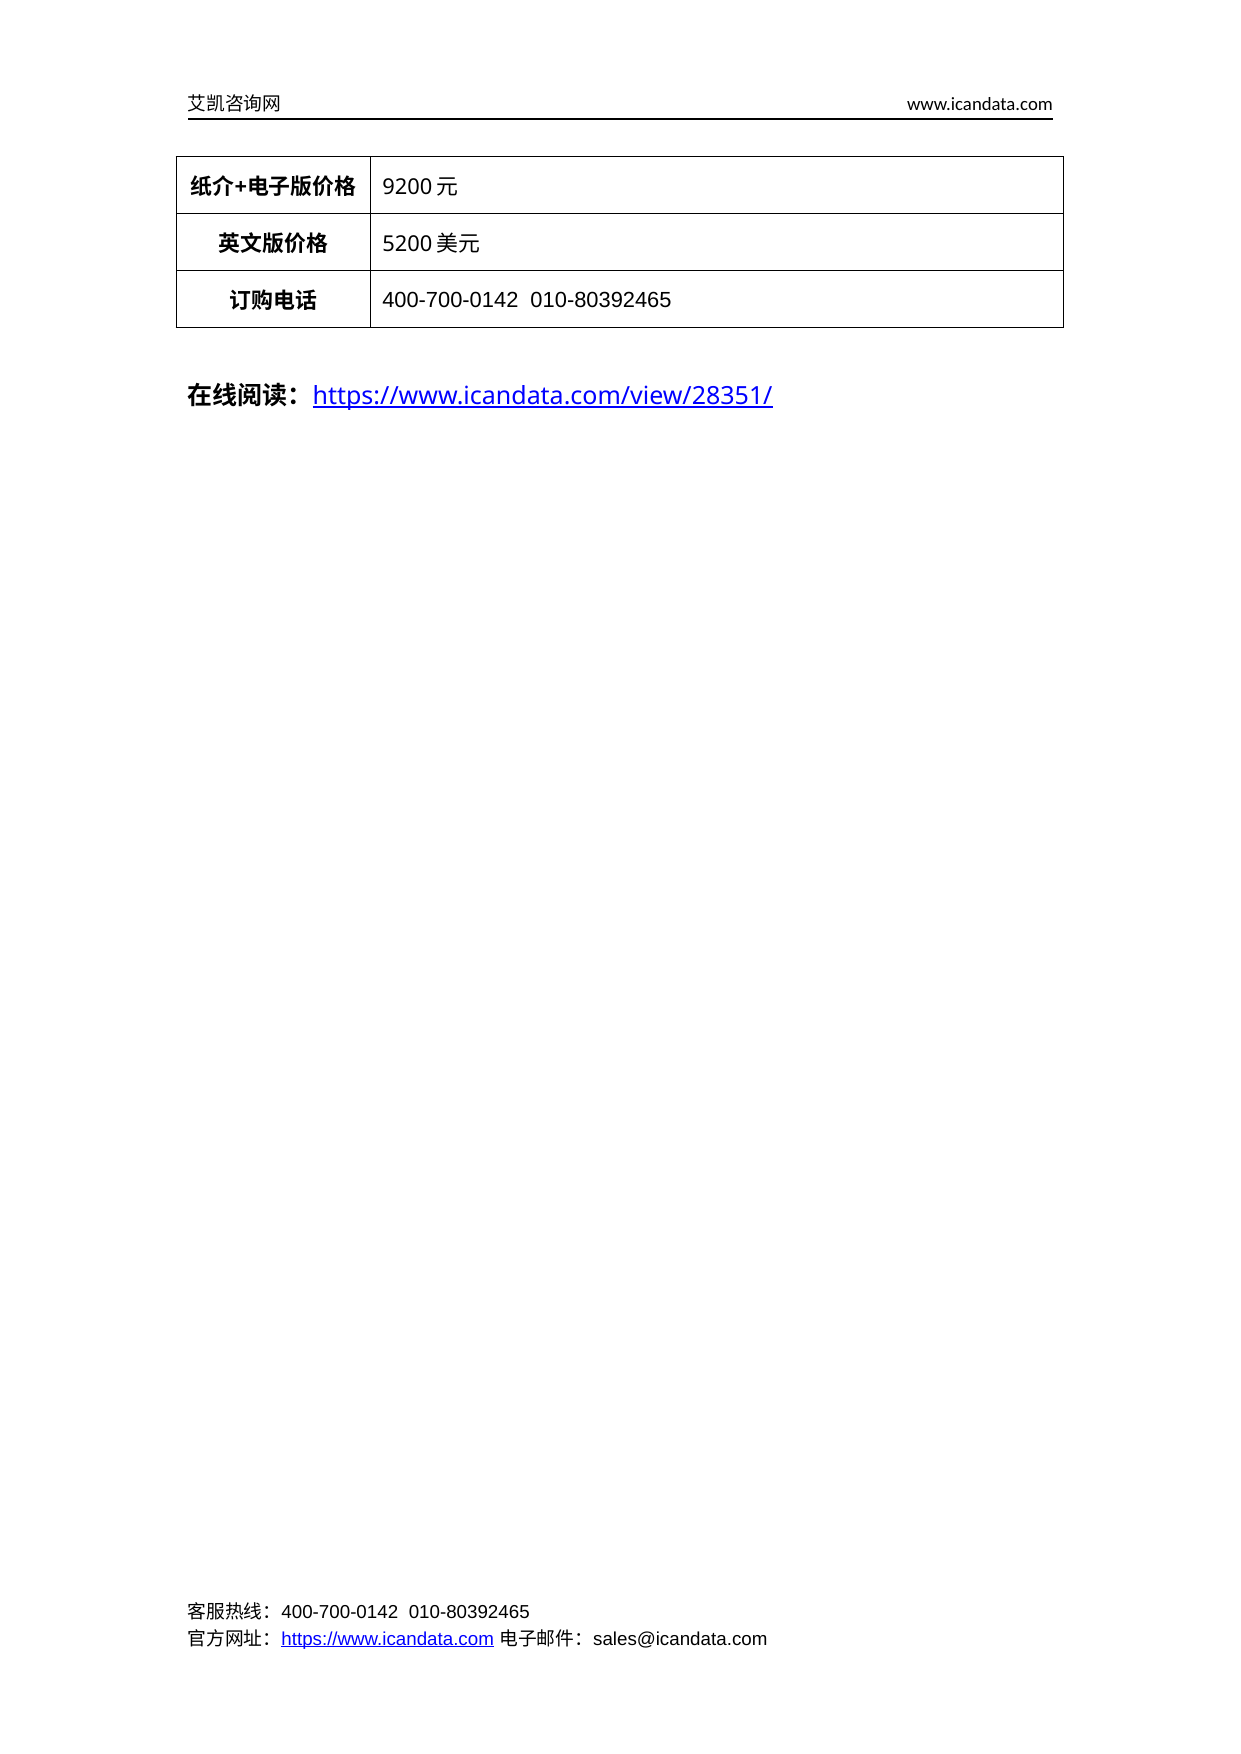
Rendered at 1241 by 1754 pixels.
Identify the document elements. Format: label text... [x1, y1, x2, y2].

text 在线阅读：https://www.icandata.com/view/28351/ [187, 361, 1053, 426]
table_cell 英文版价格 [177, 214, 370, 270]
table_cell 400-700-0142 010-80392465 [371, 271, 1063, 327]
table_cell 5200美元 [371, 214, 1063, 270]
table_cell 9200元 [371, 157, 1063, 213]
table_cell 订购电话 [177, 271, 370, 327]
table_cell 纸介+电子版价格 [177, 157, 370, 213]
